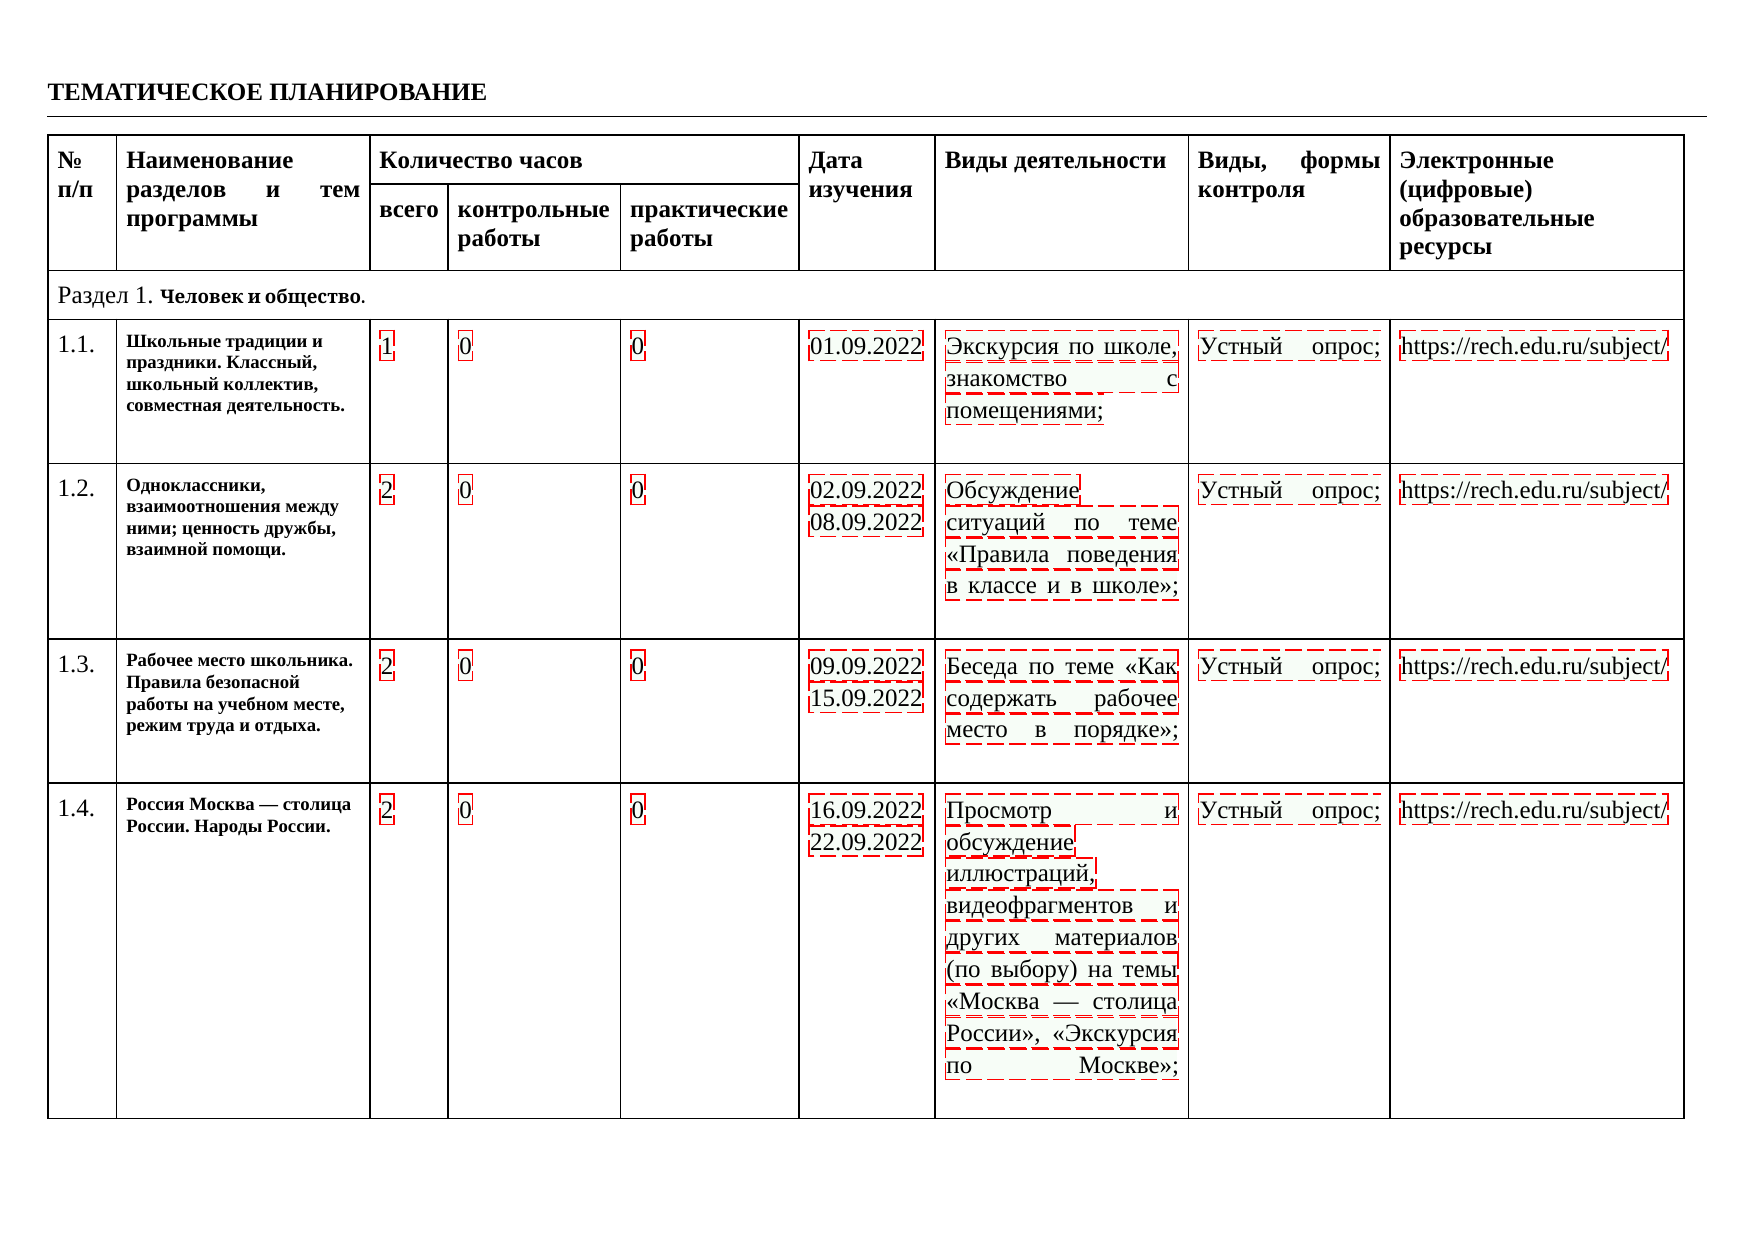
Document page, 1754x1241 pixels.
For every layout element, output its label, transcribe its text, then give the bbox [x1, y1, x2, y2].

table_cell Школьные традиции и праздники. Классный, школьный коллектив, совместная деятельность. [117, 320, 369, 462]
table_cell 2 [371, 464, 447, 638]
table_header Дата изучения [800, 136, 934, 269]
table_cell Устный опрос; [1189, 464, 1389, 638]
table_cell всего [371, 185, 447, 269]
table_cell 0 [621, 784, 798, 1117]
table_cell Россия Москва — столица России. Народы России. [117, 784, 369, 1117]
table_cell 0 [449, 640, 620, 782]
table_cell Устный опрос; [1189, 640, 1389, 782]
table_cell практические работы [621, 185, 798, 269]
table_cell 16.09.2022 22.09.2022 [800, 784, 934, 1117]
table_cell 1.1. [49, 320, 116, 462]
table_cell Просмотр и обсуждение иллюстраций, видеофрагментов и других материалов (по выбору) на темы «Москва — столица России», «Экскурсия по Москве»; [936, 784, 1188, 1117]
table_cell 1.4. [49, 784, 116, 1117]
table_cell Одноклассники, взаимоотношения между ними; ценность дружбы, взаимной помощи. [117, 464, 369, 638]
table_header Количество часов [371, 136, 798, 183]
table_header Наименование разделов и тем программы [117, 136, 369, 269]
table_cell Устный опрос; [1189, 784, 1389, 1117]
table_header Электронные (цифровые) образовательные ресурсы [1391, 136, 1683, 269]
table_cell Раздел 1. Человек и общество. [49, 271, 1683, 318]
table_cell 1.3. [49, 640, 116, 782]
table_cell Рабочее место школьника. Правила безопасной работы на учебном месте, режим труда и отдыха. [117, 640, 369, 782]
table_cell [1391, 784, 1683, 1117]
table_cell 09.09.2022 15.09.2022 [800, 640, 934, 782]
table_header № п/п [49, 136, 116, 269]
table_cell https://rech.edu.ru/subject/ [1391, 640, 1683, 782]
table_cell 02.09.2022 08.09.2022 [800, 464, 934, 638]
table_header Виды деятельности [936, 136, 1188, 269]
table_cell 2 [371, 784, 447, 1117]
table_cell 1.2. [49, 464, 116, 638]
table_cell https://rech.edu.ru/subject/ [1391, 320, 1683, 462]
table_cell Беседа по теме «Как содержать рабочее место в порядке»; [936, 640, 1188, 782]
table_cell 01.09.2022 [800, 320, 934, 462]
table_cell контрольные работы [449, 185, 620, 269]
text ТЕМАТИЧЕСКОЕ ПЛАНИРОВАНИЕ [47, 77, 1707, 116]
table_cell 2 [371, 640, 447, 782]
table_cell 0 [449, 464, 620, 638]
table_cell 0 [449, 784, 620, 1117]
table_cell 1 [371, 320, 447, 462]
table_cell Обсуждение ситуаций по теме «Правила поведения в классе и в школе»; [936, 464, 1188, 638]
table_cell https://rech.edu.ru/subject/ [1391, 464, 1683, 638]
table_cell 0 [621, 464, 798, 638]
table_cell 0 [621, 320, 798, 462]
table_cell 0 [449, 320, 620, 462]
table_cell Устный опрос; [1189, 320, 1389, 462]
table_cell 0 [621, 640, 798, 782]
table_header Виды, формы контроля [1189, 136, 1389, 269]
table_cell Экскурсия по школе, знакомство с помещениями; [936, 320, 1188, 462]
